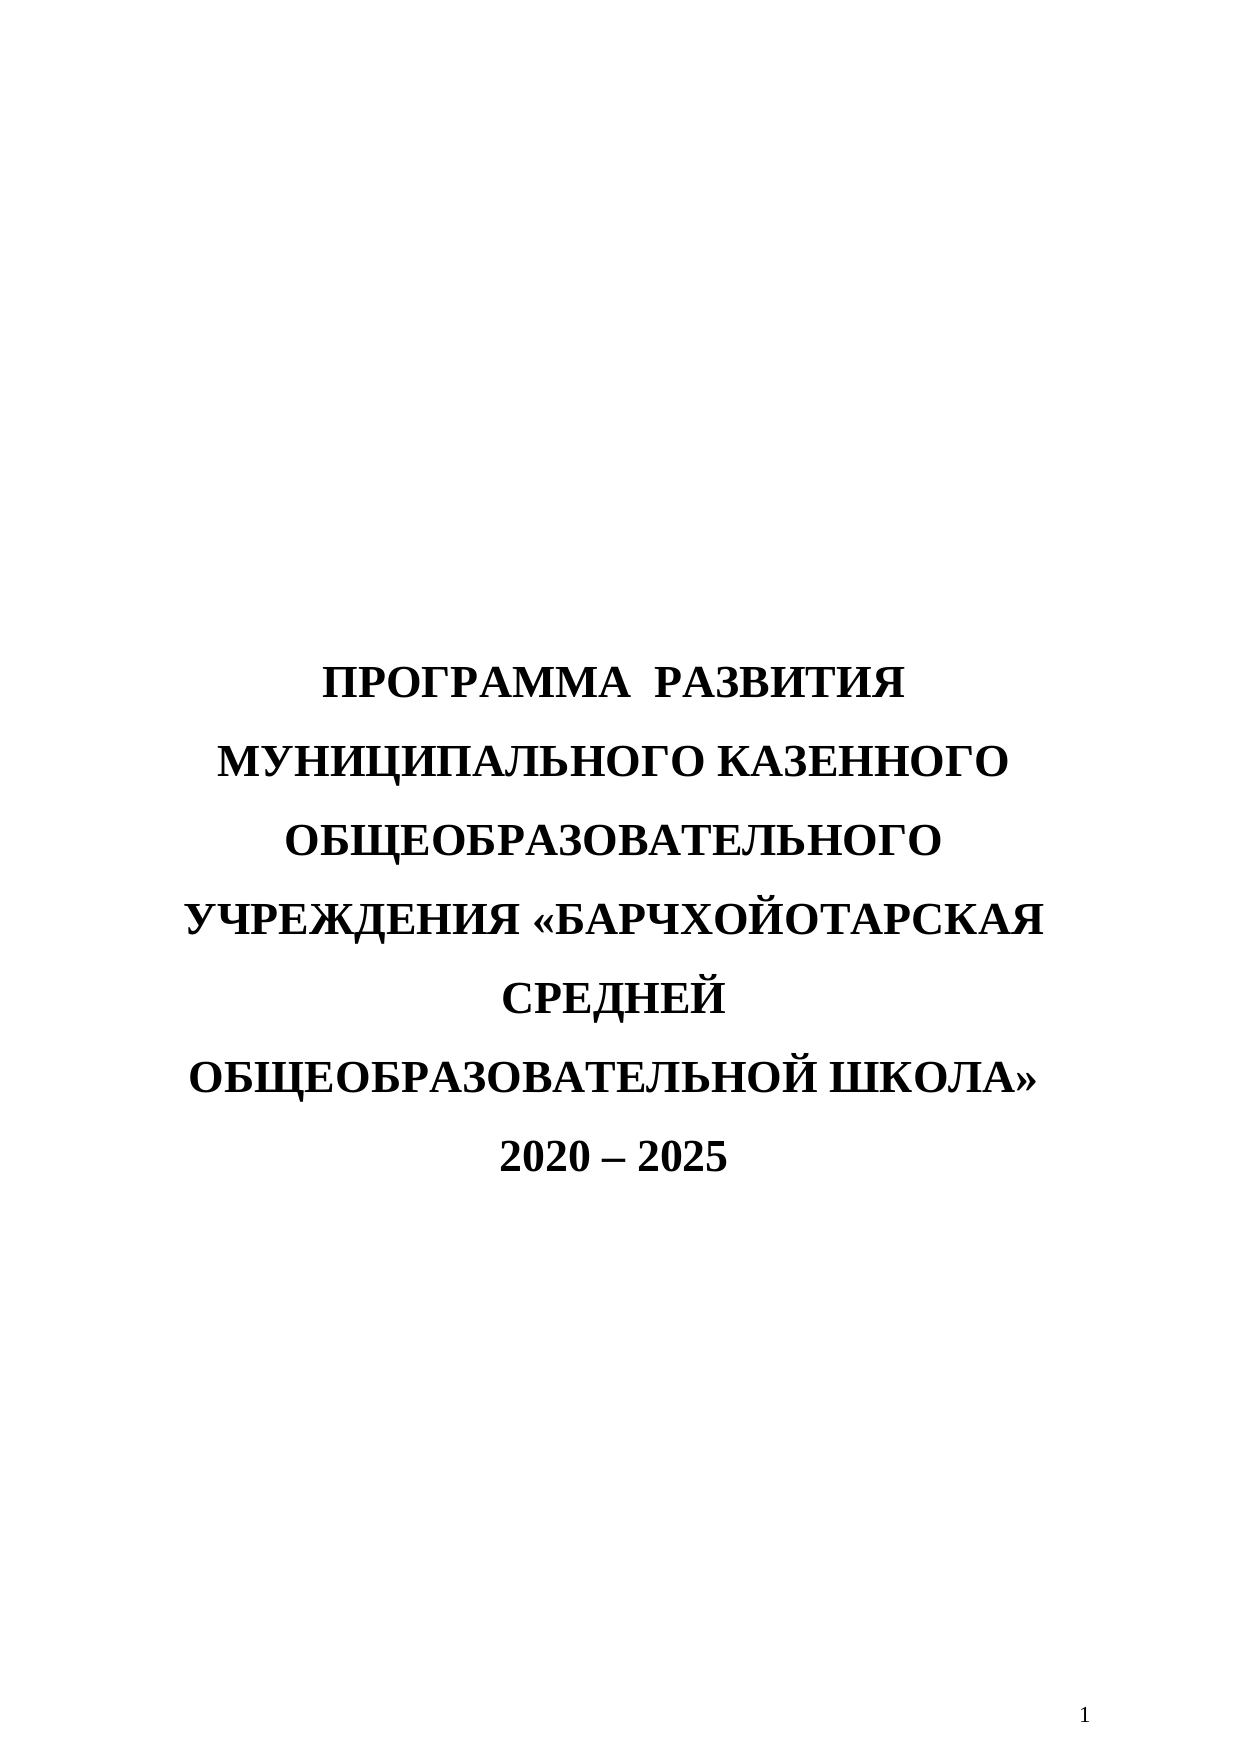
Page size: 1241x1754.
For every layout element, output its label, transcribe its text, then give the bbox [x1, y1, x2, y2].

text МУНИЦИПАЛЬНОГО КАЗЕННОГО [137, 733, 1090, 786]
text ПРОГРАММА РАЗВИТИЯ [137, 654, 1090, 707]
text УЧРЕЖДЕНИЯ «БАРЧХОЙОТАРСКАЯ СРЕДНЕЙ [137, 892, 1090, 1023]
text ОБЩЕОБРАЗОВАТЕЛЬНОЙ ШКОЛА» [137, 1050, 1090, 1102]
text 2020 – 2025 [137, 1129, 1090, 1181]
text ОБЩЕОБРАЗОВАТЕЛЬНОГО [137, 812, 1090, 865]
